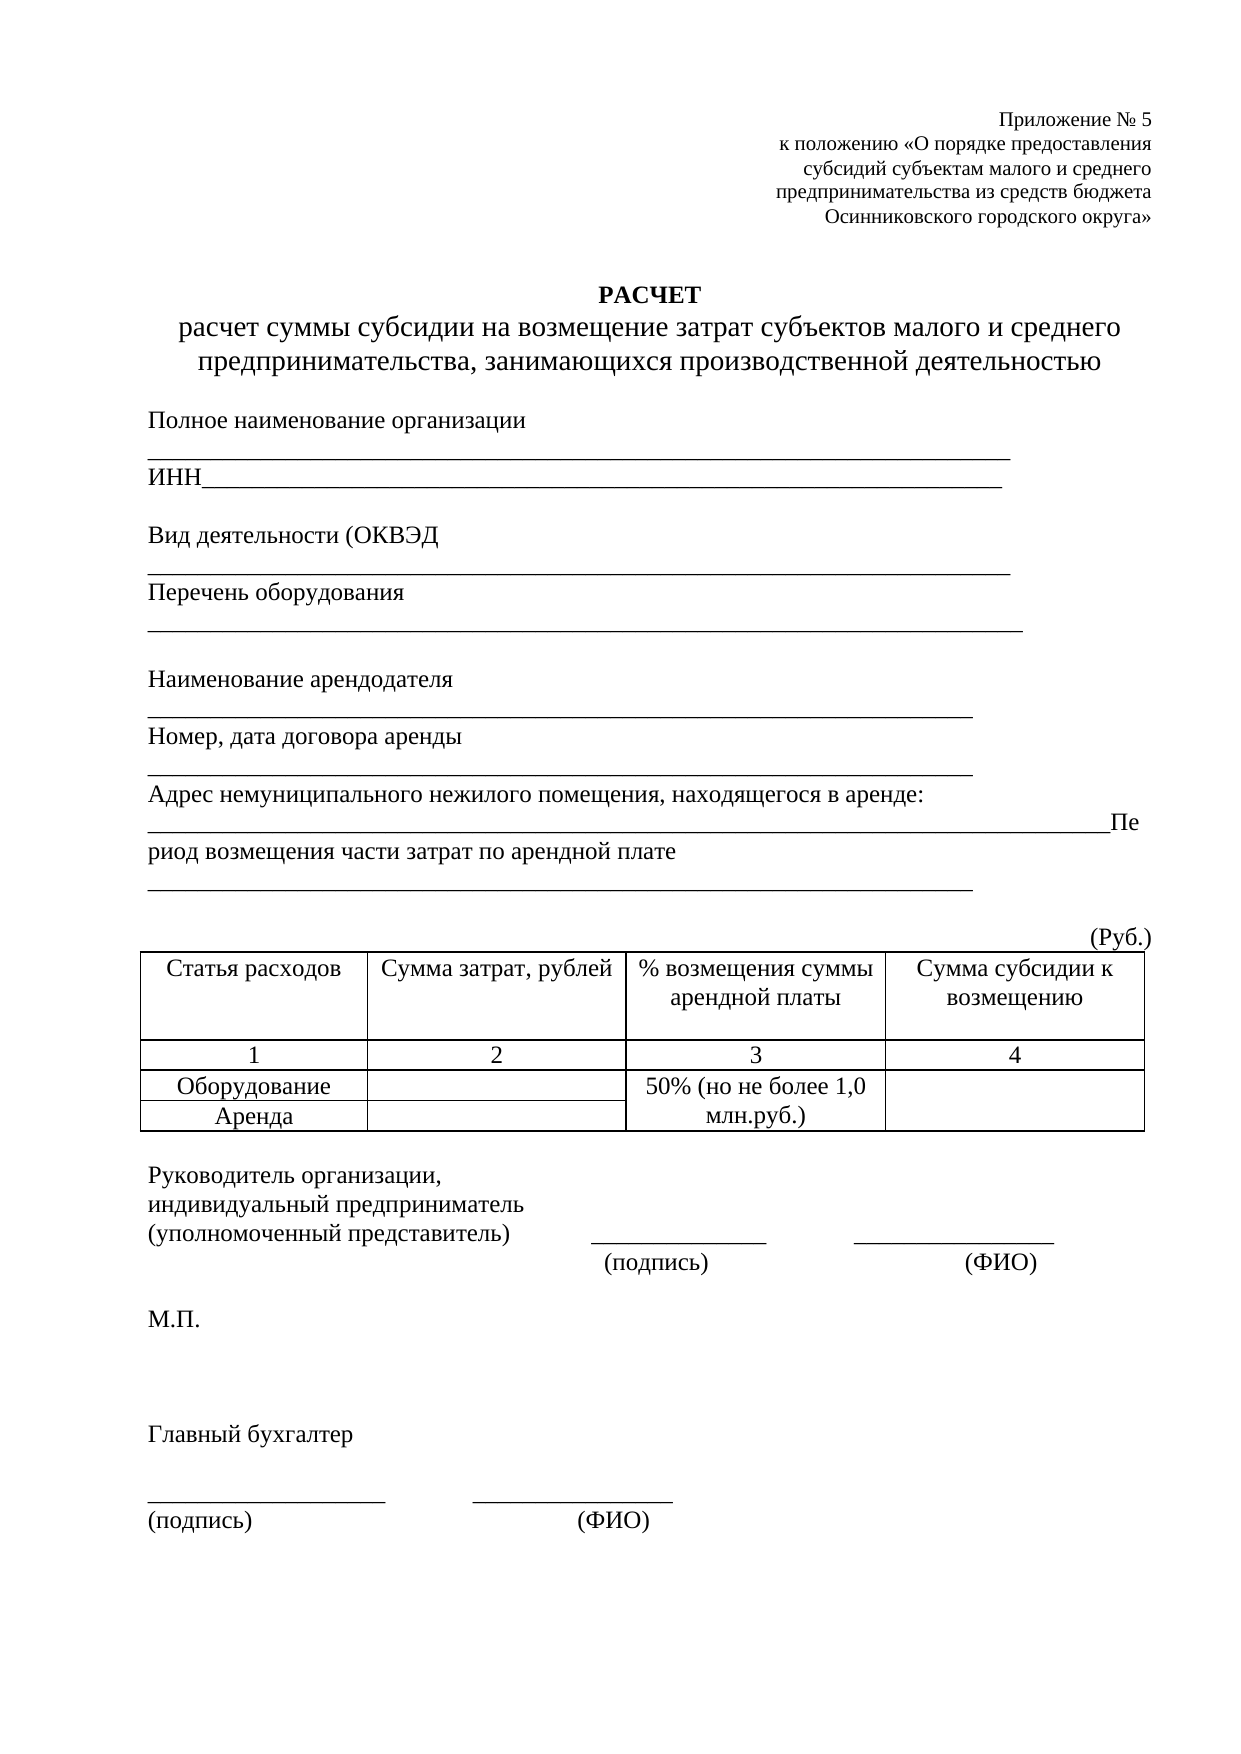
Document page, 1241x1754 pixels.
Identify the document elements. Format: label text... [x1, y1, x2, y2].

text Осинниковского городского округа» [148, 203, 1152, 228]
text расчет суммы субсидии на возмещение затрат субъектов малого и среднего предпринимательства, занимающихся производственной деятельностью [148, 309, 1152, 376]
text М.П. [148, 1304, 1152, 1333]
text ИНН________________________________________________________________ [148, 462, 1152, 491]
table_cell 2 [368, 1041, 625, 1069]
table_header Сумма субсидии к возмещению [886, 953, 1144, 1039]
text Главный бухгалтер [148, 1419, 1152, 1448]
text (Руб.) [148, 922, 1152, 951]
table_header % возмещения суммы арендной платы [627, 953, 885, 1039]
text Руководитель организации, [148, 1160, 1152, 1189]
text РАСЧЕТ [148, 280, 1152, 309]
text ______________________________________________________________________ [148, 606, 1152, 635]
text предпринимательства из средств бюджета [148, 179, 1152, 203]
text субсидий субъектам малого и среднего [148, 155, 1152, 179]
text Вид деятельности (ОКВЭД _____________________________________________________________________ [148, 520, 1152, 577]
text Наименование арендодателя __________________________________________________________________ [148, 664, 1152, 721]
table_cell 50% (но не более 1,0 млн.руб.) [627, 1071, 885, 1130]
table_cell [886, 1071, 1144, 1130]
text Приложение № 5 [148, 107, 1152, 131]
text индивидуальный предприниматель [148, 1189, 1152, 1218]
table_header Сумма затрат, рублей [368, 953, 625, 1039]
table_cell [368, 1071, 625, 1100]
text (уполномоченный представитель) ______________ ________________ [148, 1218, 1152, 1247]
table_cell Оборудование [141, 1071, 367, 1100]
table_cell [368, 1101, 625, 1130]
text Номер, дата договора аренды __________________________________________________________________ [148, 721, 1152, 779]
table_cell 1 [141, 1041, 367, 1069]
text ___________________ ________________ (подпись) (ФИО) [148, 1477, 1152, 1534]
table_cell 3 [627, 1041, 885, 1069]
text к положению «О порядке предоставления [148, 131, 1152, 155]
text Перечень оборудования [148, 577, 1152, 606]
table_header Статья расходов [141, 953, 367, 1039]
table_cell 4 [886, 1041, 1144, 1069]
table_cell Аренда [141, 1101, 367, 1130]
text _____________________________________________________________________________Период возмещения части затрат по арендной плате __________________________________________________________________ [148, 807, 1152, 894]
text Полное наименование организации _____________________________________________________________________ [148, 405, 1152, 462]
text (подпись) (ФИО) [148, 1247, 1152, 1275]
text Адрес немуниципального нежилого помещения, находящегося в аренде: [148, 779, 1152, 807]
